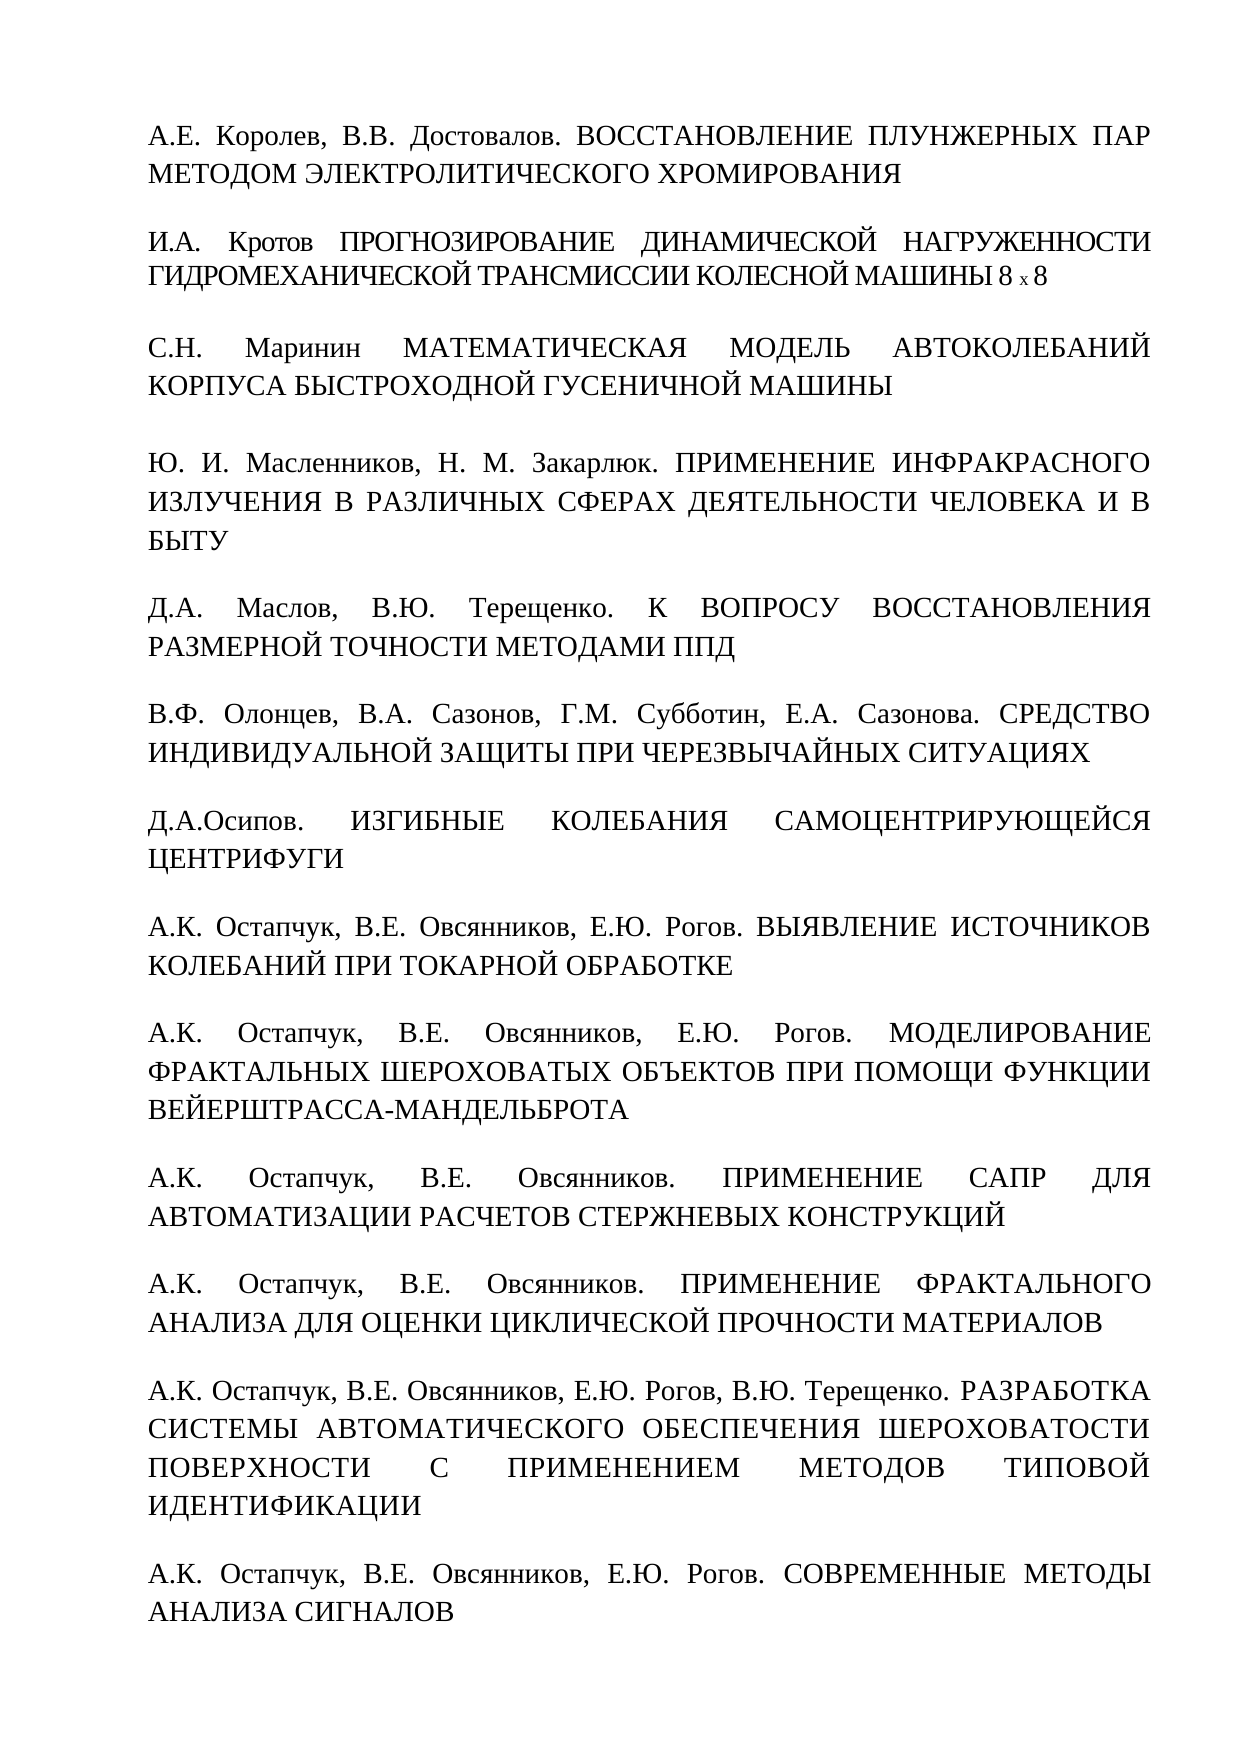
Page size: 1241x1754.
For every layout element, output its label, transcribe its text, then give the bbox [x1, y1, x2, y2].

text А.К. Остапчук, В.Е. Овсянников, Е.Ю. Рогов, В.Ю. Терещенко. Разработка системы автоматического обеспечения шероховатости поверхности с применением методов типовой идентификации [148, 1373, 1151, 1522]
text А.К. Остапчук, В.Е. Овсянников. Применение САПР для автоматизации расчетов стержневых конструкций [148, 1160, 1152, 1232]
text И.А. Кротов ПРОГНОЗИРОВАНИЕ ДИНАМИЧЕСКОЙ НАГРУЖЕННОСТИ ГИДРОМЕХАНИЧЕСКОЙ ТРАНСМИССИИ КОЛЕСНОЙ МАШИНЫ 8 x 8 [148, 224, 1152, 291]
text Ю. И. Масленников, Н. М. Закарлюк. ПРИМЕНЕНИЕ ИНФРАКРАСНОГО ИЗЛУЧЕНИЯ В РАЗЛИЧНЫХ СФЕРАХ ДЕЯТЕЛЬНОСТИ ЧЕЛОВЕКА И В БЫТУ [148, 446, 1152, 556]
text А.Е. Королев, В.В. Достовалов. ВОССТАНОВЛЕНИЕ ПЛУНЖЕРНЫХ ПАР МЕТОДОМ ЭЛЕКТРОЛИТИЧЕСКОГО ХРОМИРОВАНИЯ [148, 118, 1152, 190]
text А.К. Остапчук, В.Е. Овсянников, Е.Ю. Рогов. СОВРЕМЕННЫЕ МЕТОДЫ АНАЛИЗА СИГНАЛОВ [148, 1556, 1152, 1628]
text Д.А.Осипов. ИЗГИБНЫЕ КОЛЕБАНИЯ САМОЦЕНТРИРУЮЩЕЙСЯ ЦЕНТРИФУГИ [148, 803, 1152, 875]
text В.Ф. Олонцев, В.А. Сазонов, Г.М. Субботин, Е.А. Сазонова. СРЕДСТВО ИНДИВИДУАЛЬНОЙ ЗАЩИТЫ ПРИ ЧЕРЕЗВЫЧАЙНЫХ СИТУАЦИЯХ [148, 697, 1152, 769]
text Д.А. Маслов, В.Ю. Терещенко. К ВОПРОСУ ВОССТАНОВЛЕНИЯ РАЗМЕРНОЙ ТОЧНОСТИ МЕТОДАМИ ППД [148, 590, 1152, 662]
text А.К. Остапчук, В.Е. Овсянников, Е.Ю. Рогов. Моделирование фрактальных шероховатых объектов при помощи функции Вейерштрасса-Мандельброта [148, 1015, 1152, 1126]
text А.К. Остапчук, В.Е. Овсянников, Е.Ю. Рогов. ВЫЯВЛЕНИЕ ИСТОЧНИКОВ КОЛЕБАНИЙ ПРИ ТОКАРНОЙ ОБРАБОТКЕ [148, 909, 1152, 981]
text С.Н. Маринин МАТЕМАТИЧЕСКАЯ МОДЕЛЬ АВТОКОЛЕБАНИЙ КОРПУСА БЫСТРОХОДНОЙ ГУСЕНИЧНОЙ МАШИНЫ [148, 330, 1152, 402]
text А.К. Остапчук, В.Е. Овсянников. Применение фрактального анализа для оценки циклической прочности материалов [148, 1266, 1152, 1338]
